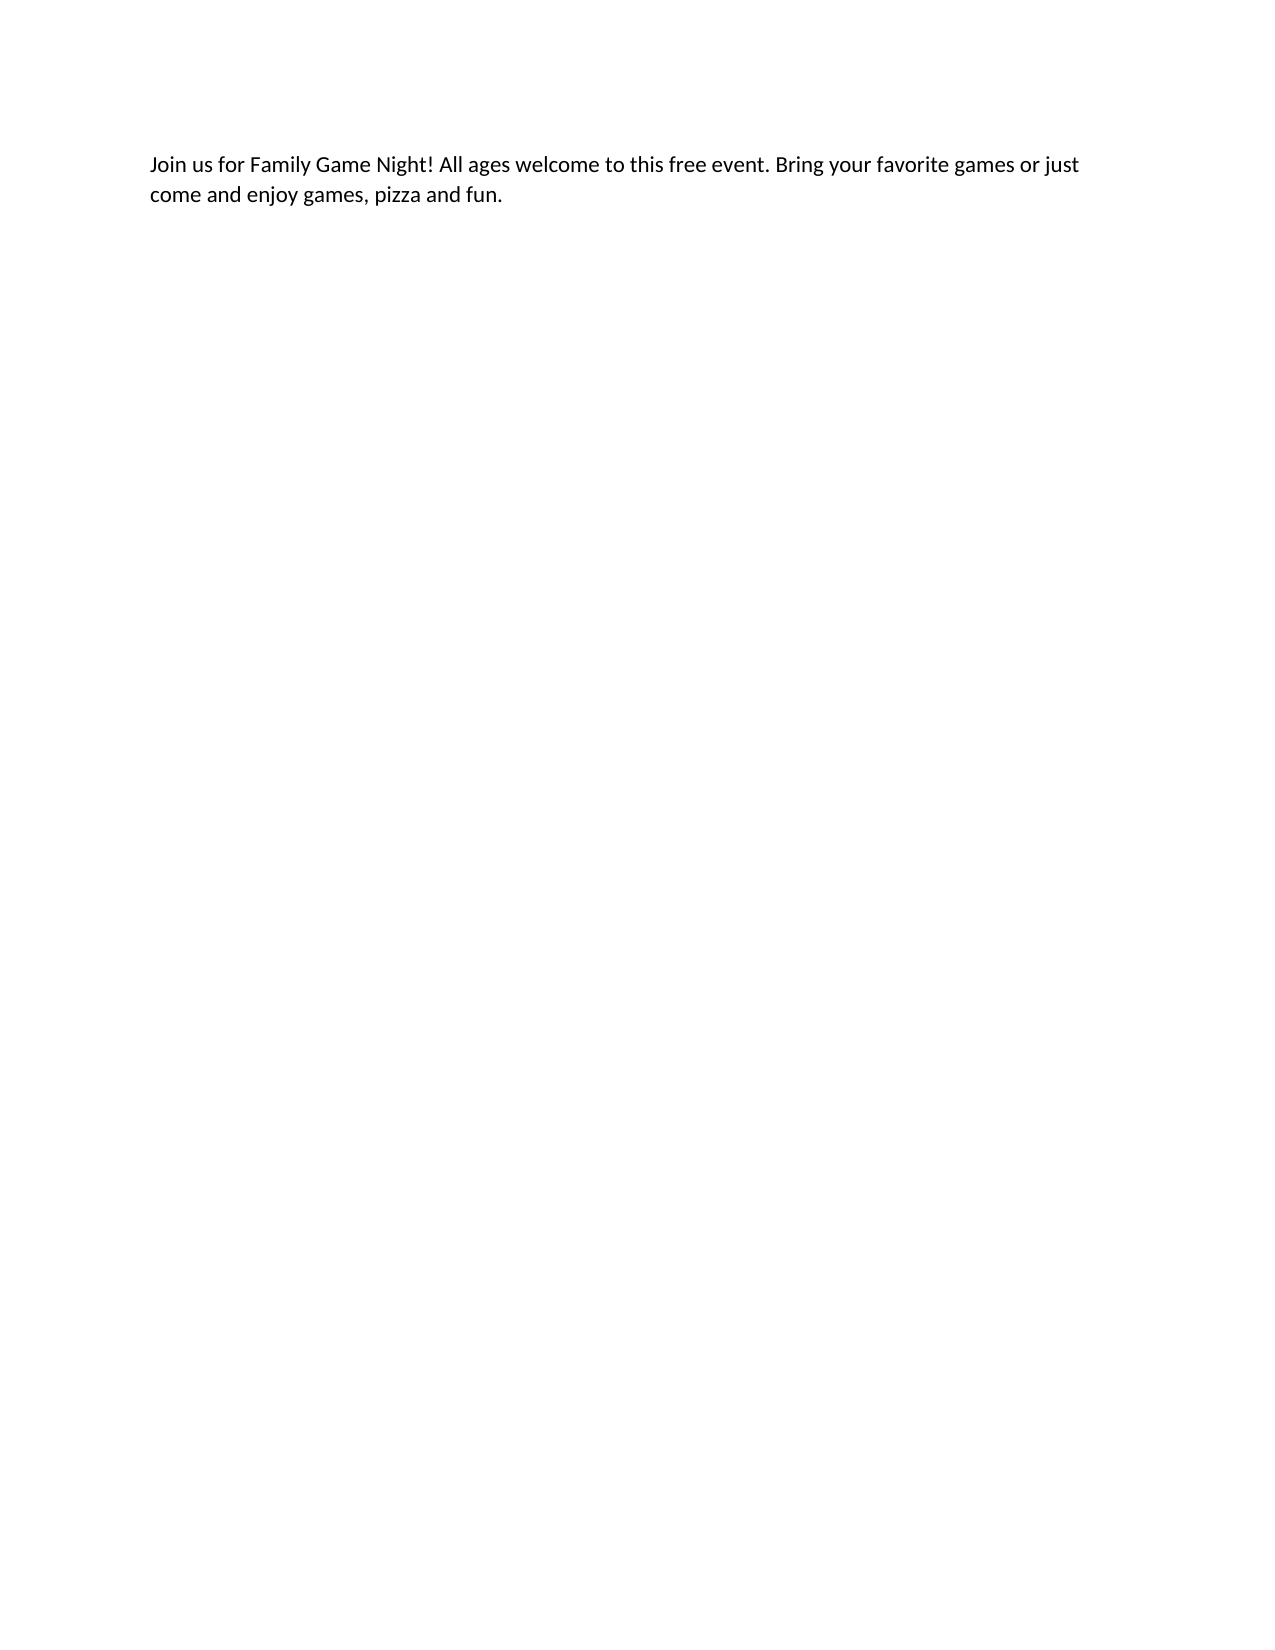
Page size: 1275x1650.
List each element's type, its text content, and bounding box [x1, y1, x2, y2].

text Join us for Family Game Night! All ages welcome to this free event. Bring your favorite games or just come and enjoy games, pizza and fun. [150, 150, 1125, 208]
